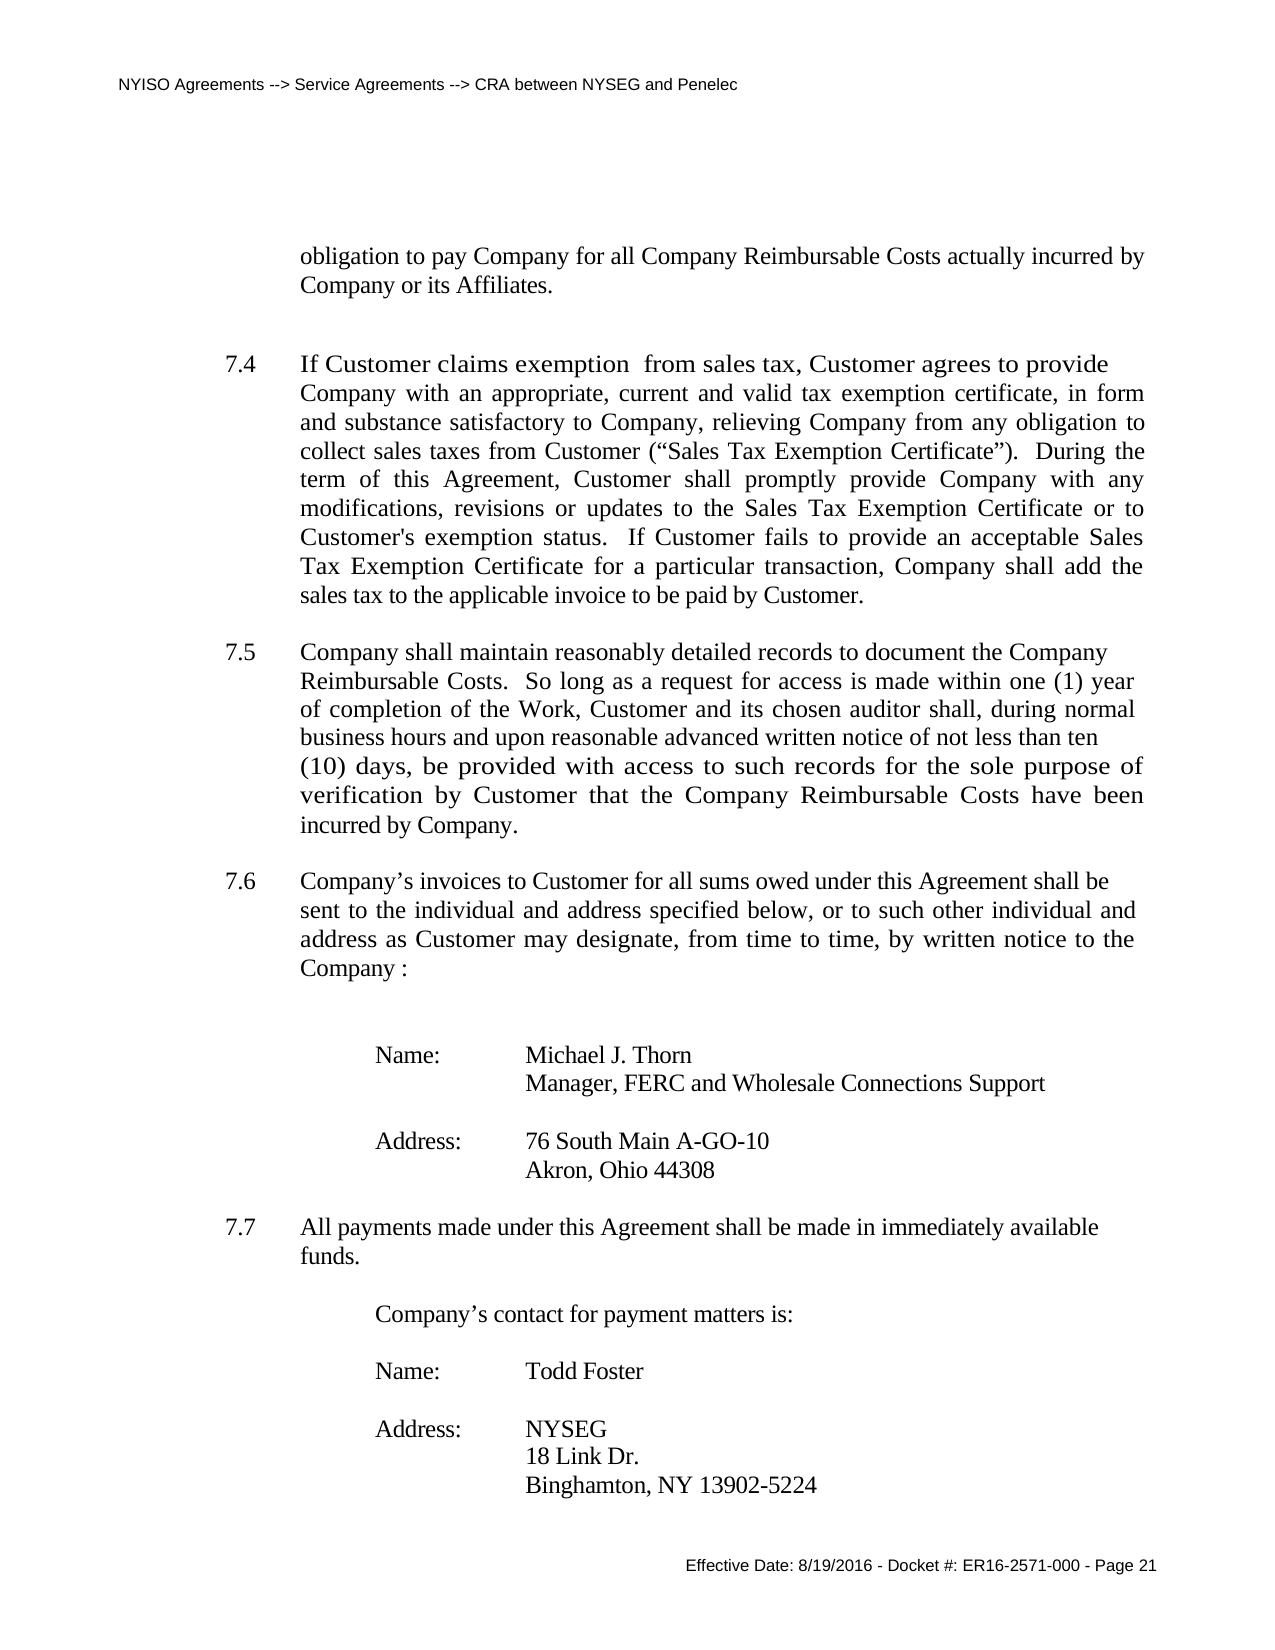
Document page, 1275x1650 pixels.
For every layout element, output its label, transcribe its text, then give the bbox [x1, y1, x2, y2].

text Address: 76 South Main A-GO-10 [225, 1127, 1275, 1155]
text Company’s contact for payment matters is: [225, 1299, 1275, 1328]
text Akron, Ohio 44308 [225, 1155, 1275, 1184]
text sent to the individual and address specified below, or to such other individual and address as Customer may designate, from time to time, by written notice to the Company : [300, 895, 1145, 983]
text Address: NYSEG [225, 1414, 1275, 1443]
text obligation to pay Company for all Company Reimbursable Costs actually incurred by Company or its Affiliates. [300, 241, 1145, 299]
text Reimbursable Costs. So long as a request for access is made within one (1) year of completion of the Work, Customer and its chosen auditor shall, during normal business hours and upon reasonable advanced written notice of not less than ten [300, 667, 1144, 751]
text 7.6 Company’s invoices to Customer for all sums owed under this Agreement shall be [225, 866, 1275, 895]
text Binghamton, NY 13902-5224 [525, 1471, 1275, 1499]
text 18 Link Dr. [525, 1443, 1275, 1470]
text Company with an appropriate, current and valid tax exemption certificate, in form and substance satisfactory to Company, relieving Company from any obligation to collect sales taxes from Customer (“Sales Tax Exemption Certificate”). During the term of this Agreement, Customer shall promptly provide Company with any modifications, revisions or updates to the Sales Tax Exemption Certificate or to Customer's exemption status. If Customer fails to provide an acceptable Sales Tax Exemption Certificate for a particular transaction, Company shall add the sales tax to the applicable invoice to be paid by Customer. [300, 378, 1145, 609]
text Manager, FERC and Wholesale Connections Support [525, 1069, 1275, 1097]
text 7.7 All payments made under this Agreement shall be made in immediately available [225, 1213, 1275, 1242]
text Name: Todd Foster [225, 1357, 1275, 1385]
text (10) days, be provided with access to such records for the sole purpose of verification by Customer that the Company Reimbursable Costs have been incurred by Company. [300, 751, 1145, 839]
text funds. [225, 1242, 1275, 1270]
text Name: Michael J. Thorn [375, 1040, 1275, 1069]
text 7.4 If Customer claims exemption from sales tax, Customer agrees to provide [225, 349, 1275, 378]
text 7.5 Company shall maintain reasonably detailed records to document the Company [225, 637, 1275, 666]
